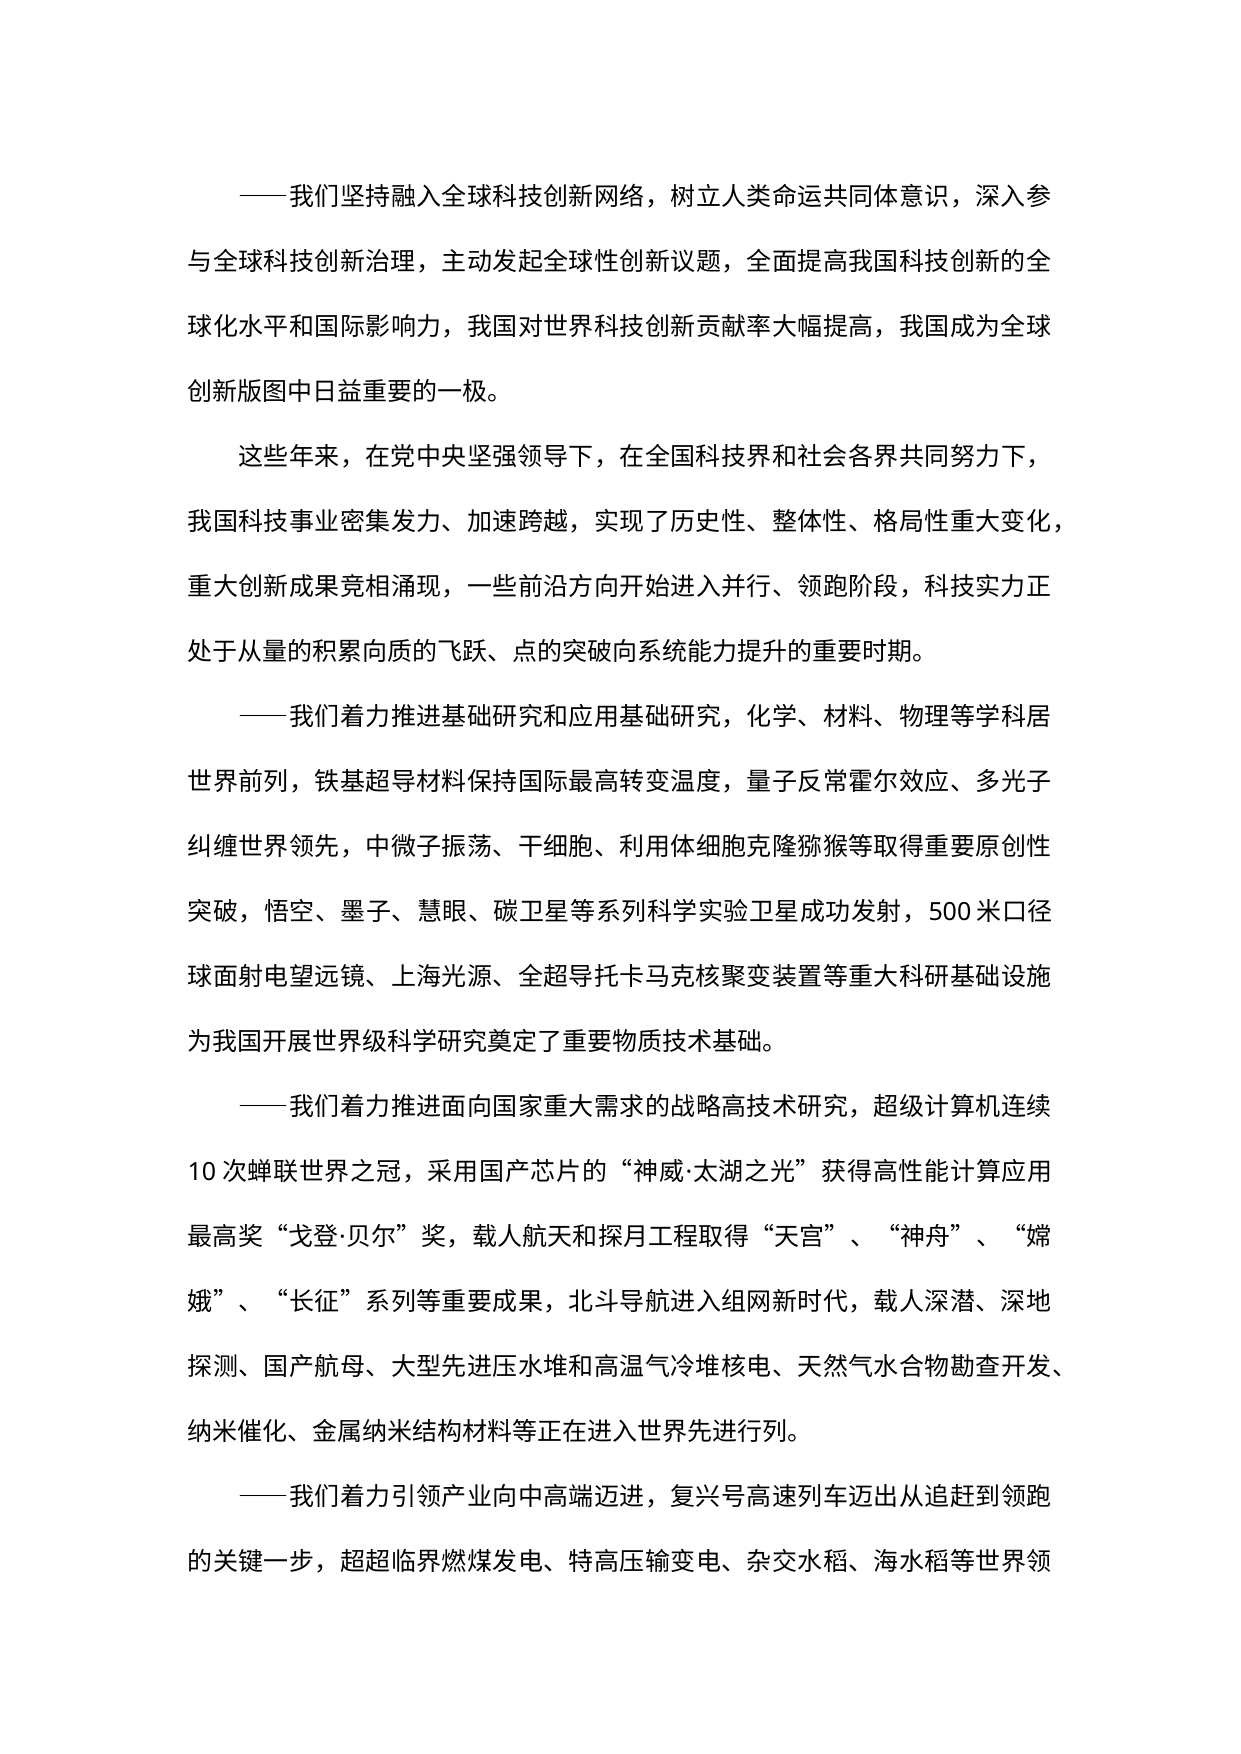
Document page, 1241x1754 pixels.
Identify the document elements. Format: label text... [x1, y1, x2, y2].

text 这些年来，在党中央坚强领导下，在全国科技界和社会各界共同努力下，我国科技事业密集发力、加速跨越，实现了历史性、整体性、格局性重大变化，重大创新成果竞相涌现，一些前沿方向开始进入并行、领跑阶段，科技实力正处于从量的积累向质的飞跃、点的突破向系统能力提升的重要时期。 [187, 422, 1053, 682]
text ——我们着力推进基础研究和应用基础研究，化学、材料、物理等学科居世界前列，铁基超导材料保持国际最高转变温度，量子反常霍尔效应、多光子纠缠世界领先，中微子振荡、干细胞、利用体细胞克隆猕猴等取得重要原创性突破，悟空、墨子、慧眼、碳卫星等系列科学实验卫星成功发射，500米口径球面射电望远镜、上海光源、全超导托卡马克核聚变装置等重大科研基础设施为我国开展世界级科学研究奠定了重要物质技术基础。 [187, 682, 1053, 1072]
text ——我们着力推进面向国家重大需求的战略高技术研究，超级计算机连续10次蝉联世界之冠，采用国产芯片的“神威·太湖之光”获得高性能计算应用最高奖“戈登·贝尔”奖，载人航天和探月工程取得“天宫”、“神舟”、“嫦娥”、“长征”系列等重要成果，北斗导航进入组网新时代，载人深潜、深地探测、国产航母、大型先进压水堆和高温气冷堆核电、天然气水合物勘查开发、纳米催化、金属纳米结构材料等正在进入世界先进行列。 [187, 1072, 1053, 1462]
text ——我们坚持融入全球科技创新网络，树立人类命运共同体意识，深入参与全球科技创新治理，主动发起全球性创新议题，全面提高我国科技创新的全球化水平和国际影响力，我国对世界科技创新贡献率大幅提高，我国成为全球创新版图中日益重要的一极。 [187, 162, 1053, 422]
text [187, 1462, 1053, 1592]
